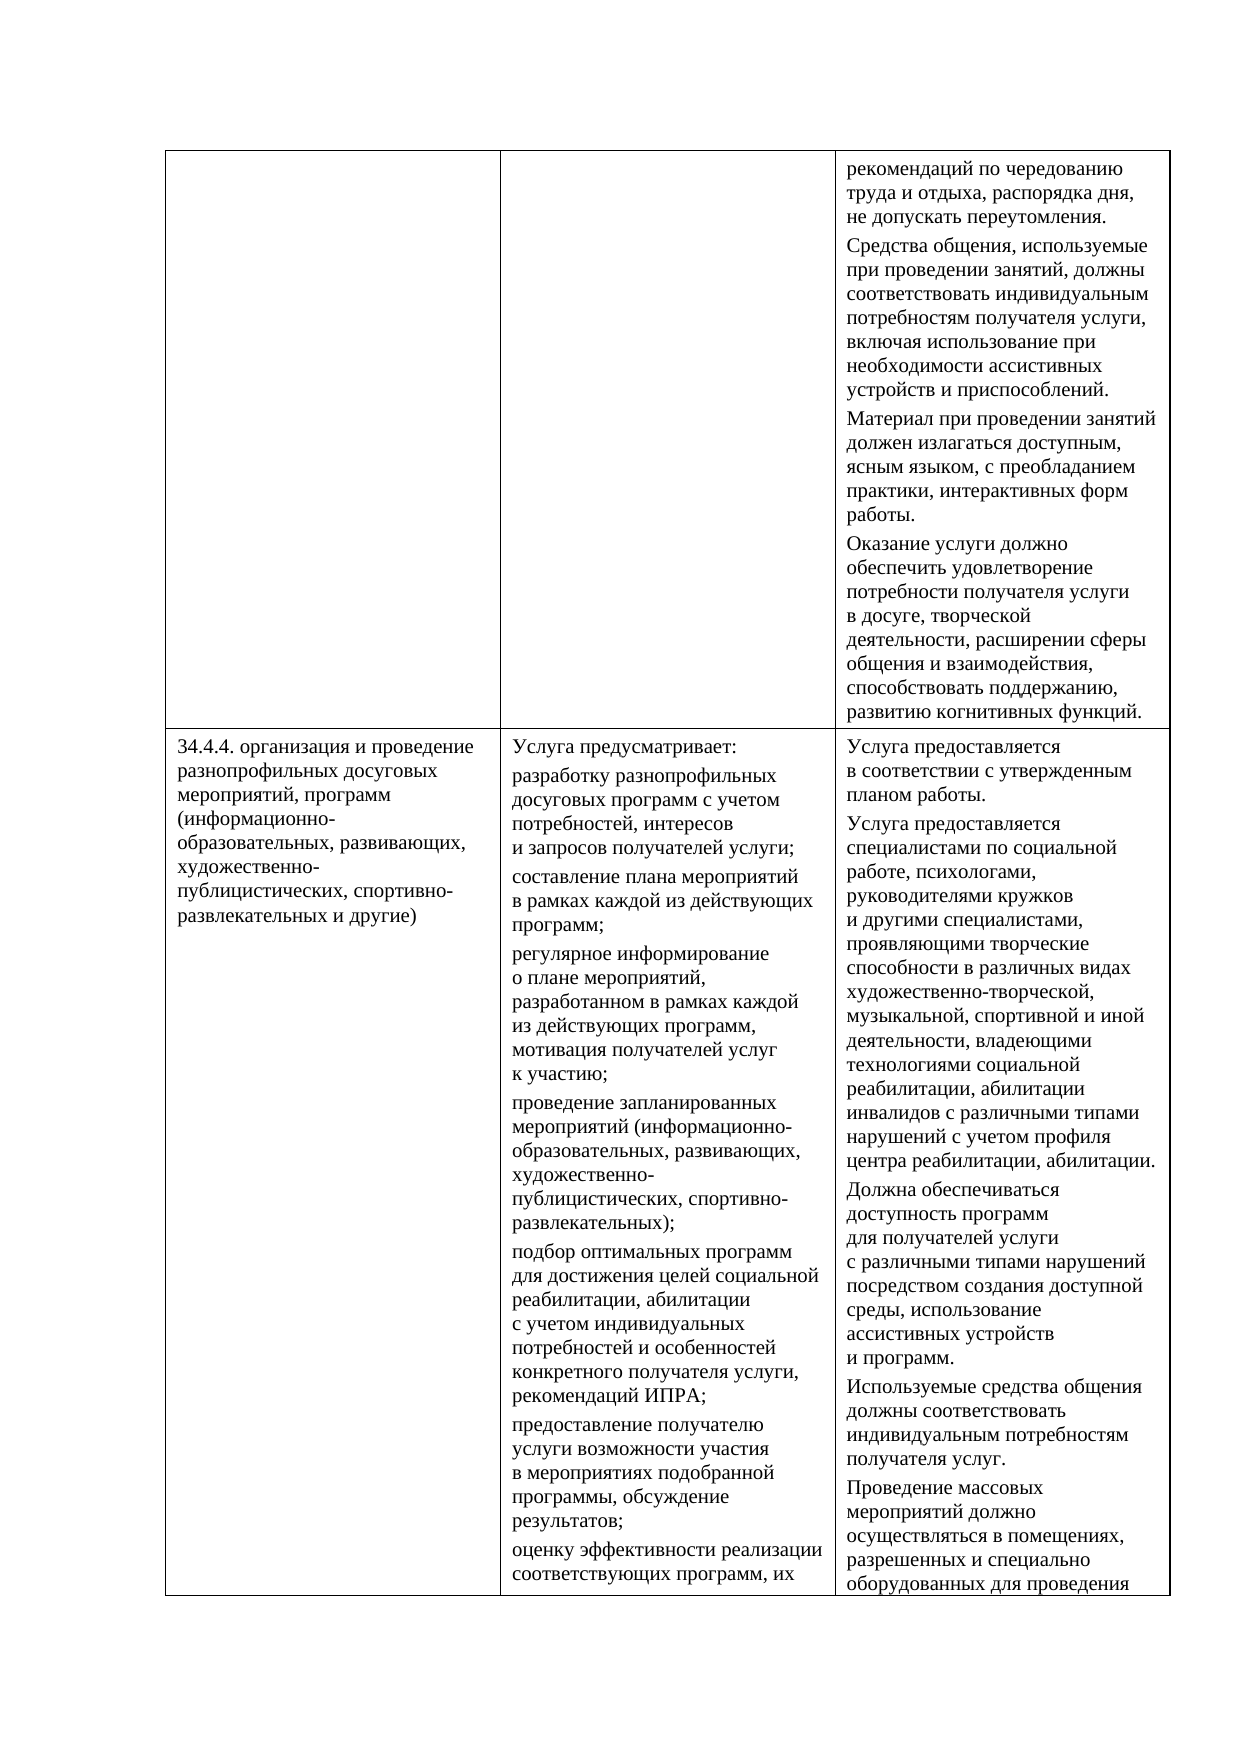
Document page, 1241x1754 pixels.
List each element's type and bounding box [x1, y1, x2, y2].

table_cell [501, 729, 835, 1595]
table_cell [836, 729, 1169, 1595]
table_cell [166, 729, 500, 1595]
table_cell [836, 151, 1169, 728]
table_cell [501, 151, 835, 728]
table_cell [166, 151, 500, 728]
